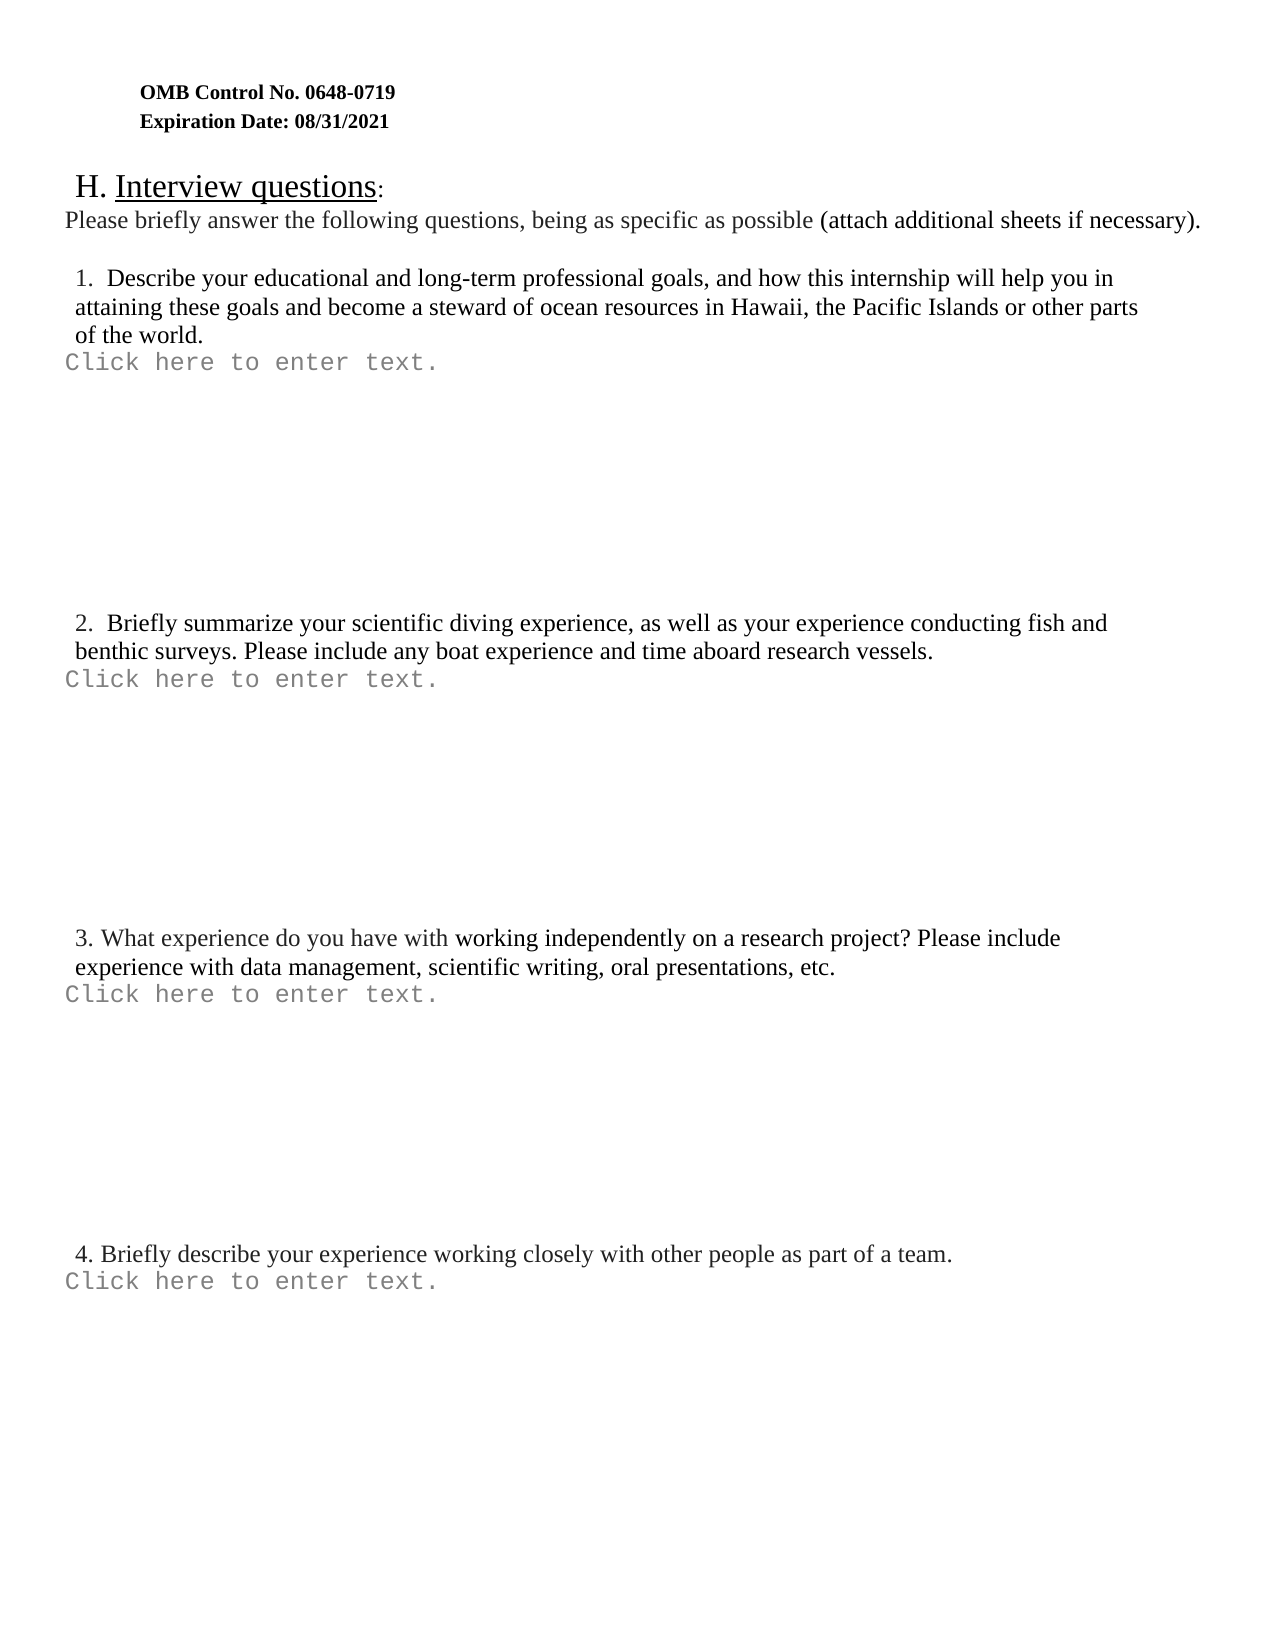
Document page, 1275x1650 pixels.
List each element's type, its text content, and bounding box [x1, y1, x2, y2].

text Click here to enter text. [64, 350, 1212, 378]
text Please briefly answer the following questions, being as specific as possible (attach additional sheets if necessary). [64, 205, 1212, 234]
list What experience do you have with working independently on a research project? Please include experience with data management, scientific writing, oral presentations, etc. [75, 923, 1171, 981]
subtitle Interview questions: [75, 167, 1212, 205]
list Describe your educational and long-term professional goals, and how this internship will help you in attaining these goals and become a steward of ocean resources in Hawaii, the Pacific Islands or other parts of the world. [75, 263, 1162, 349]
text Click here to enter text. [64, 666, 1212, 695]
list Briefly summarize your scientific diving experience, as well as your experience conducting fish and benthic surveys. Please include any boat experience and time aboard research vessels. [75, 608, 1187, 665]
list Briefly describe your experience working closely with other people as part of a team. [75, 1239, 1212, 1268]
text Click here to enter text. [64, 981, 1212, 1010]
text Click here to enter text. [64, 1269, 1212, 1297]
